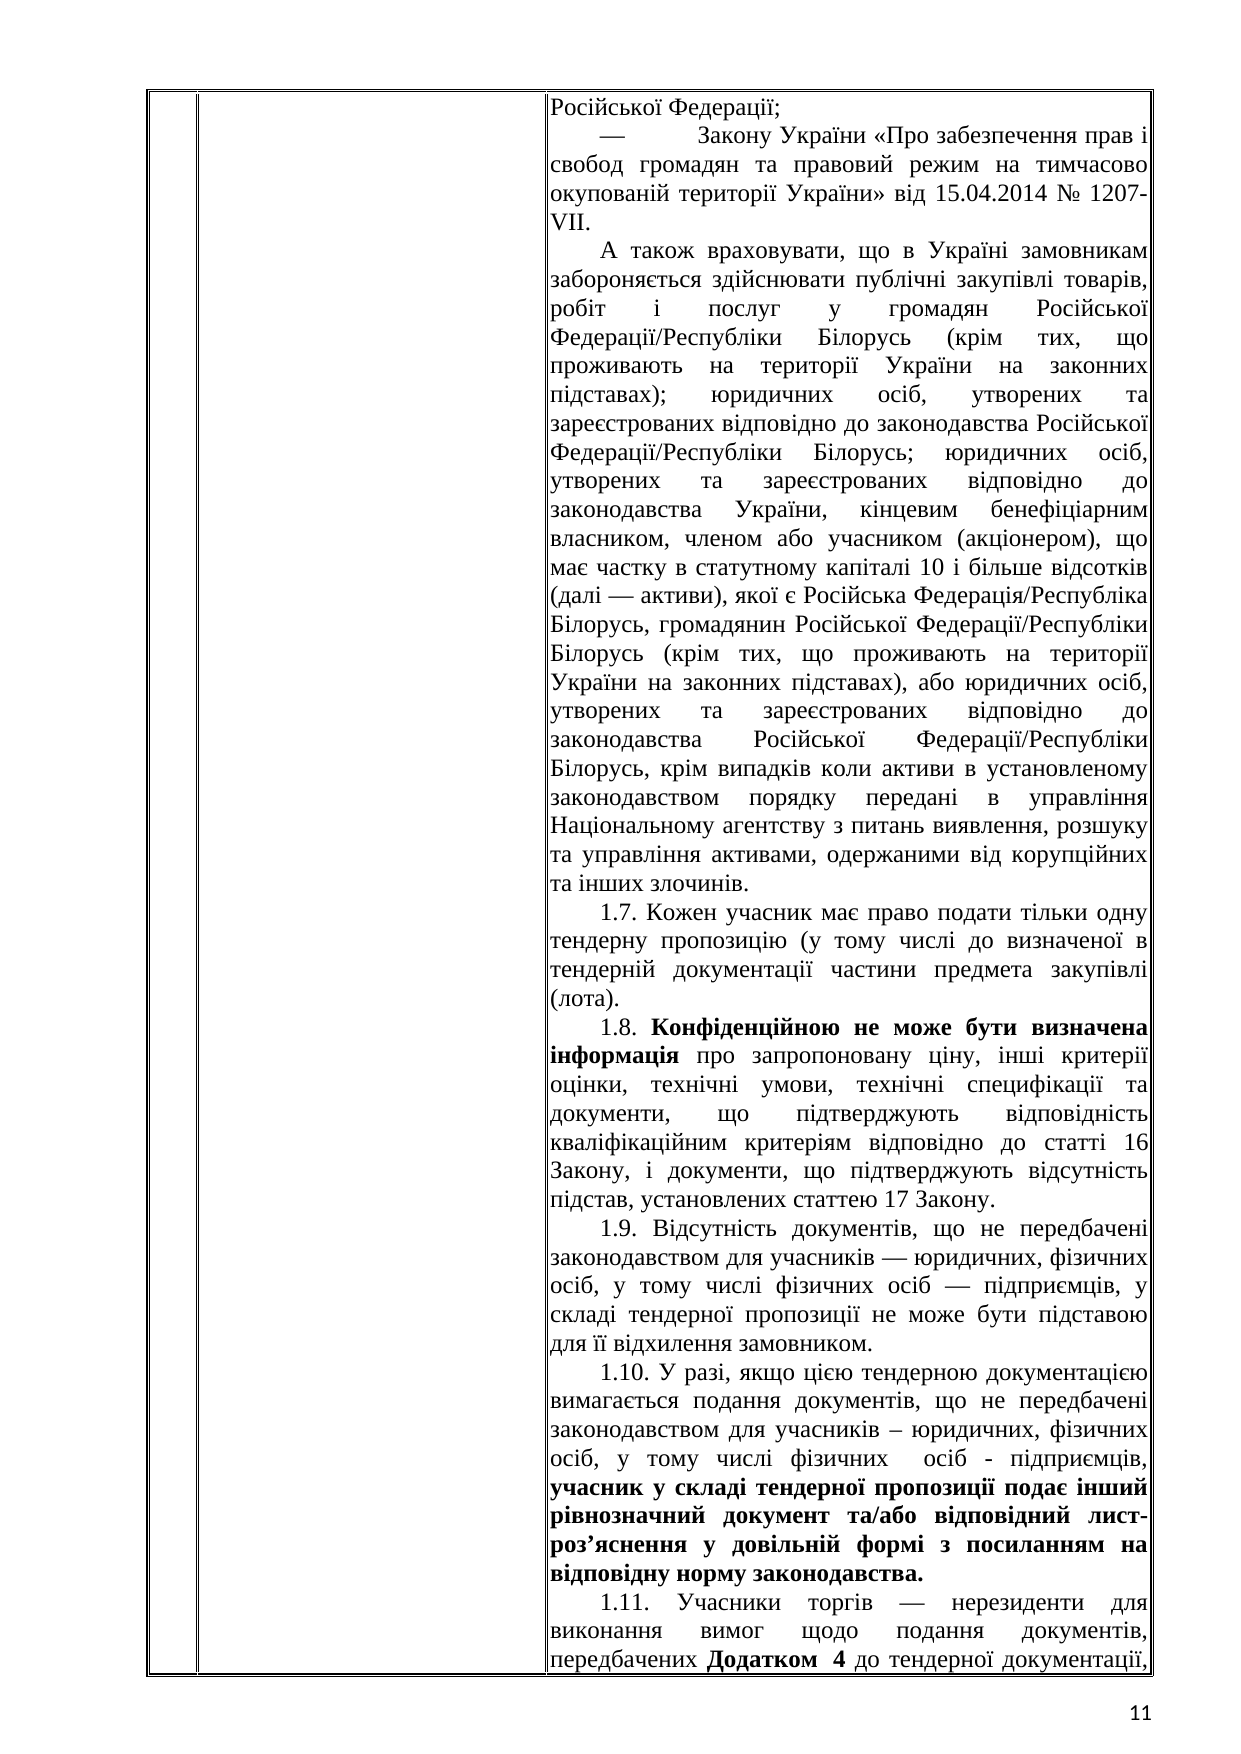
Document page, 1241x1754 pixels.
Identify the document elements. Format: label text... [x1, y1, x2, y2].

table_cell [198, 92, 547, 1673]
table_cell 1 [150, 92, 198, 1673]
